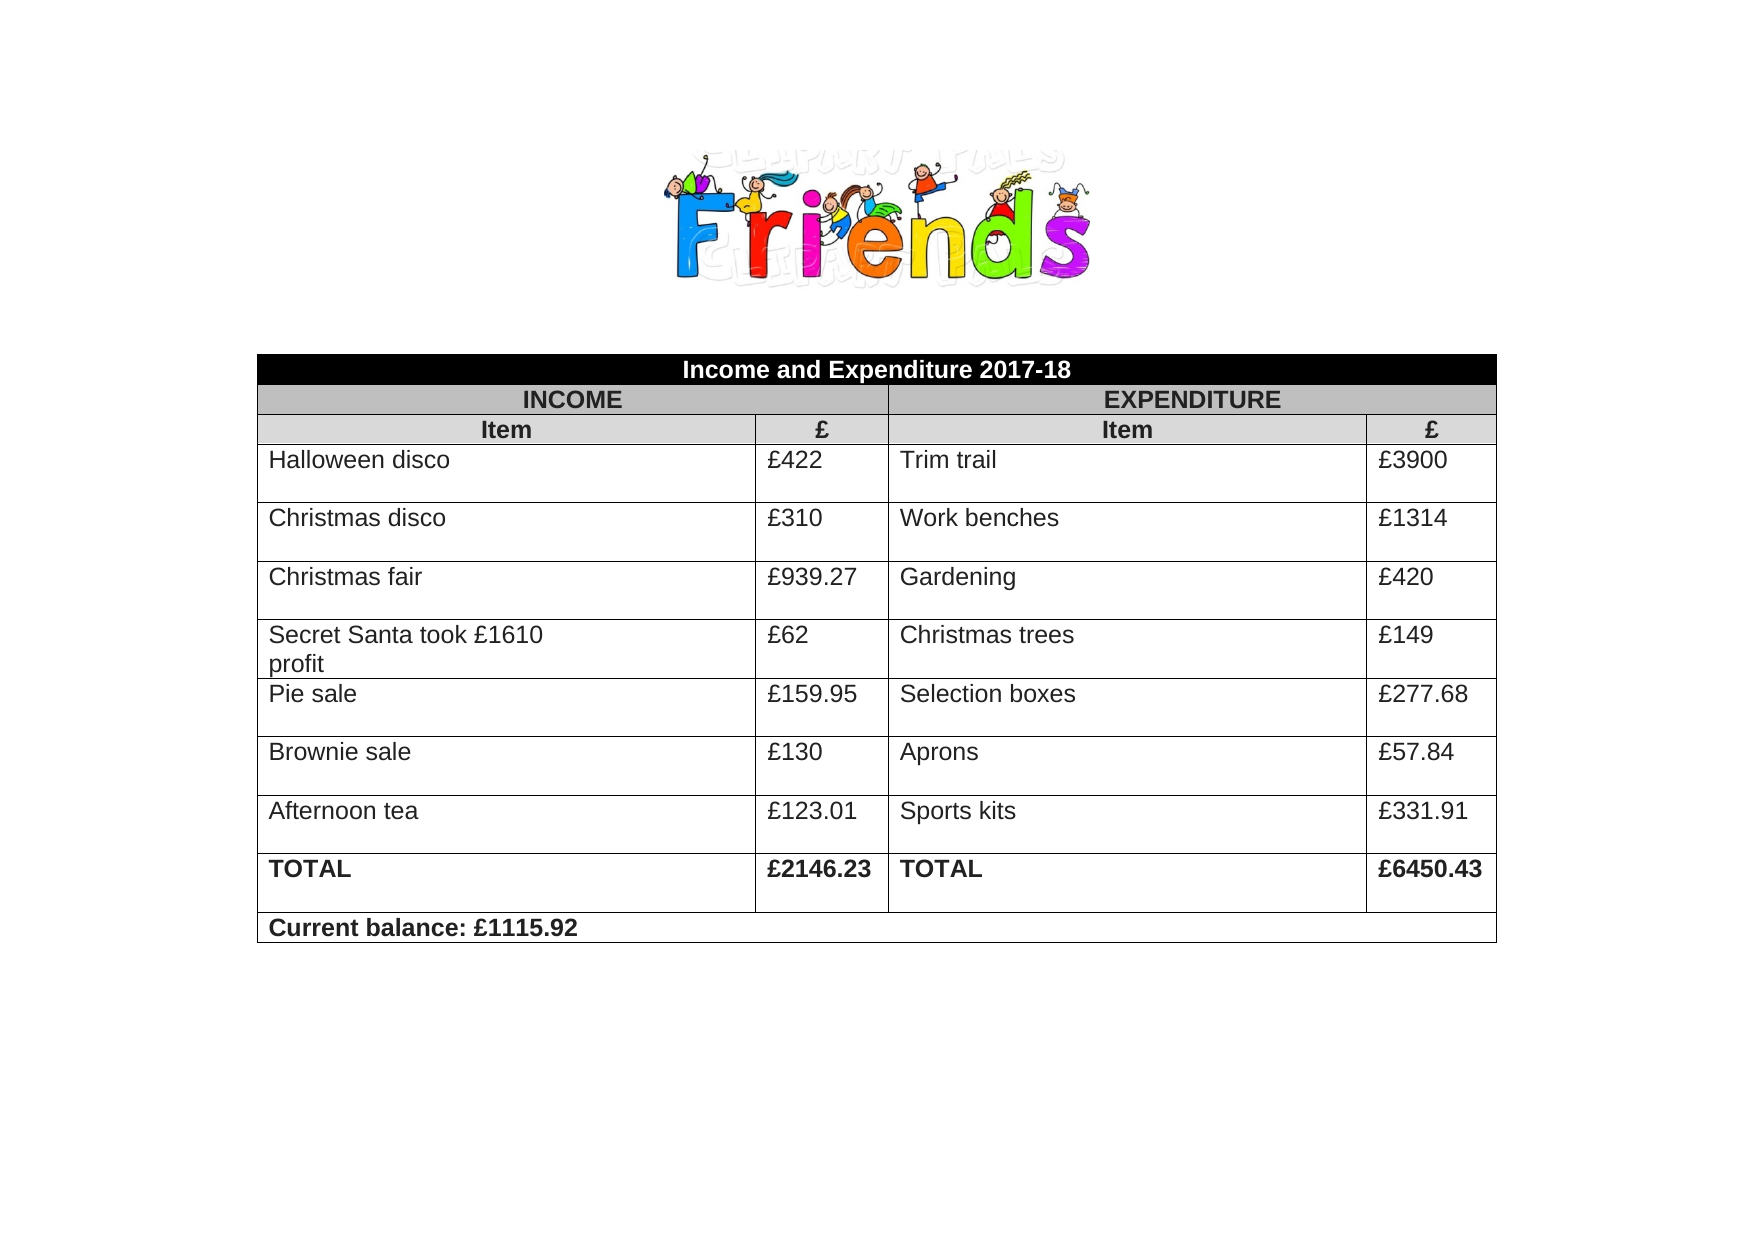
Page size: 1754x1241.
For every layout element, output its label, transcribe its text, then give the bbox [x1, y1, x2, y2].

table_cell Sports kits [889, 796, 1366, 853]
table_cell £277.68 [1367, 679, 1496, 736]
table_cell £310 [756, 503, 888, 561]
table_cell TOTAL [889, 854, 1366, 912]
table_cell £3900 [1367, 445, 1496, 502]
table_cell £6450.43 [1367, 854, 1496, 912]
table_cell £62 [756, 620, 888, 678]
table_cell INCOME [258, 385, 888, 414]
table_cell Gardening [889, 562, 1366, 619]
table_cell Aprons [889, 737, 1366, 795]
table_cell £ [1367, 415, 1496, 443]
table_cell £422 [756, 445, 888, 502]
table_cell £420 [1367, 562, 1496, 619]
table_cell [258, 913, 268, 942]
table_cell £ [756, 415, 888, 443]
table_cell Selection boxes [889, 679, 1366, 736]
table_cell £331.91 [1367, 796, 1496, 853]
picture [664, 150, 1090, 297]
table_cell Christmas disco [258, 503, 755, 561]
table_cell £939.27 [756, 562, 888, 619]
table_cell EXPENDITURE [889, 385, 1496, 414]
table_cell Work benches [889, 503, 1366, 561]
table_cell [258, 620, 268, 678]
table_cell £2146.23 [756, 854, 888, 912]
table_cell Trim trail [889, 445, 1366, 502]
table_header Income and Expenditure 2017-18 [258, 355, 1496, 384]
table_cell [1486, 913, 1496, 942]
table_cell £1314 [1367, 503, 1496, 561]
table_cell £57.84 [1367, 737, 1496, 795]
table_cell Christmas trees [889, 620, 1366, 678]
table_cell Halloween disco [258, 445, 755, 502]
table_cell Item [258, 415, 755, 443]
table_cell Christmas fair [258, 562, 755, 619]
table_cell Item [889, 415, 1366, 443]
table_cell £149 [1367, 620, 1496, 678]
